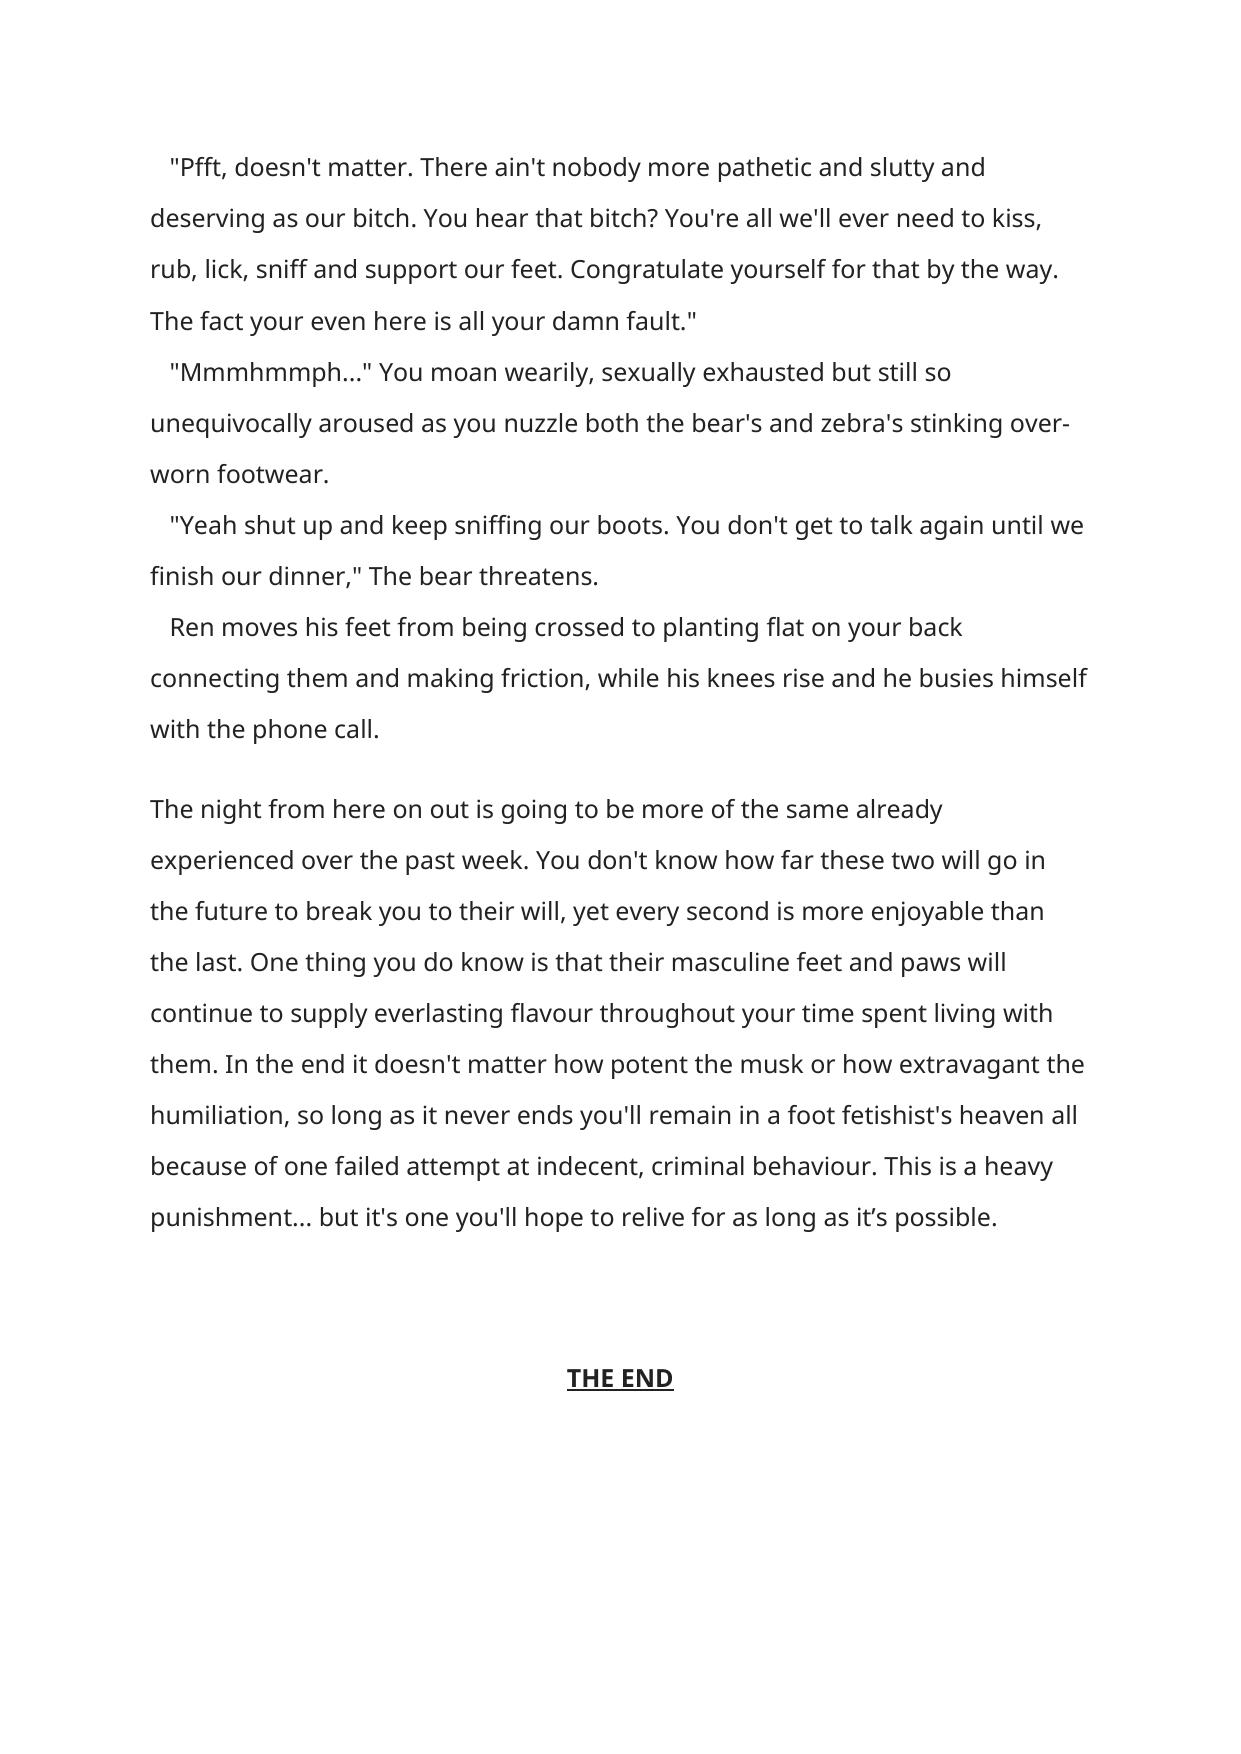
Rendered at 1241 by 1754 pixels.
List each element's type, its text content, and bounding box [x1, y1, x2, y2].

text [150, 150, 1090, 746]
text The night from here on out is going to be more of the same already experienced over the past week. You don't know how far these two will go in the future to break you to their will, yet every second is more enjoyable than the last. One thing you do know is that their masculine feet and paws will continue to supply everlasting flavour throughout your time spent living with them. In the end it doesn't matter how potent the musk or how extravagant the humiliation, so long as it never ends you'll remain in a foot fetishist's heaven all because of one failed attempt at indecent, criminal behaviour. This is a heavy punishment... but it's one you'll hope to relive for as long as it’s possible. [150, 792, 1090, 1234]
text THE END [150, 1360, 1090, 1394]
